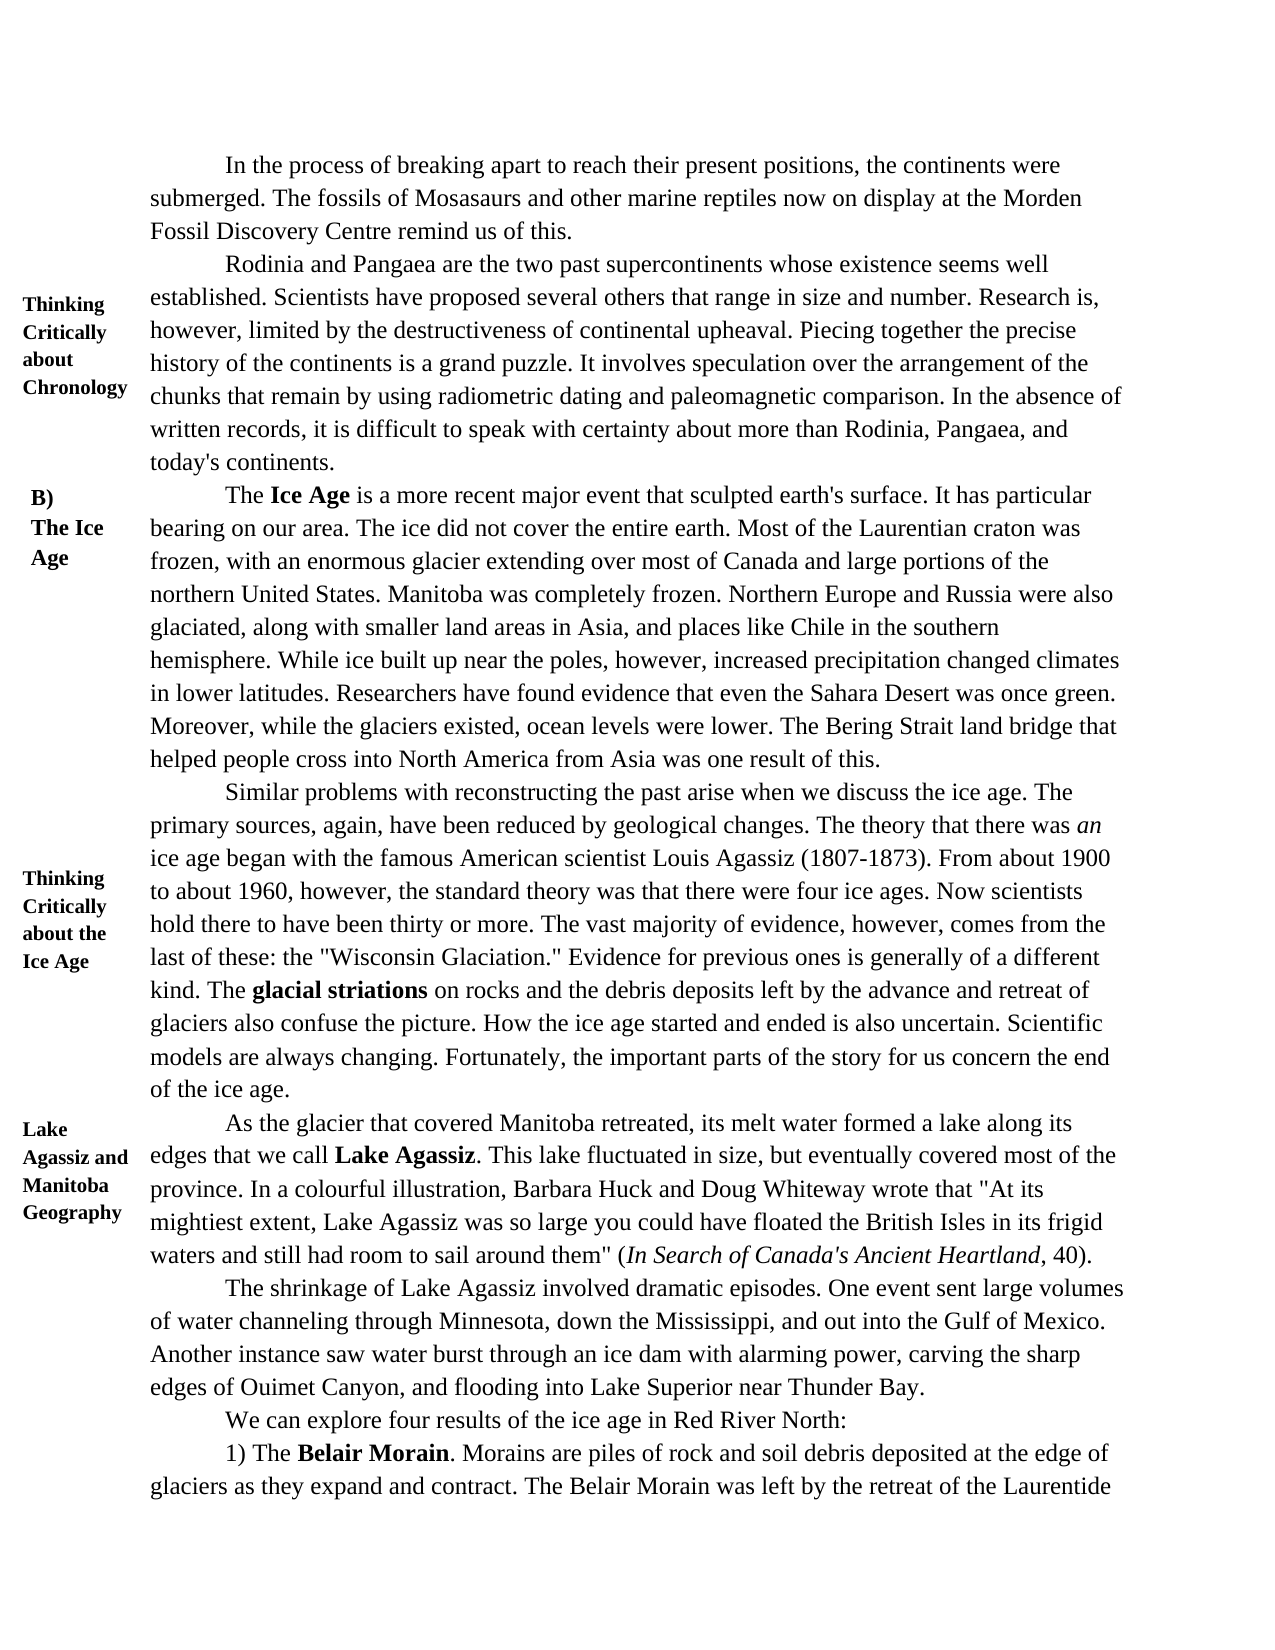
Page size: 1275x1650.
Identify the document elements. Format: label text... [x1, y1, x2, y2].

text We can explore four results of the ice age in Red River North: [150, 1405, 1125, 1433]
text In the process of breaking apart to reach their present positions, the continents were submerged. The fossils of Mosasaurs and other marine reptiles now on display at the Morden Fossil Discovery Centre remind us of this. [150, 150, 1125, 245]
text The shrinkage of Lake Agassiz involved dramatic episodes. One event sent large volumes of water channeling through Minnesota, down the Mississippi, and out into the Gulf of Mexico. Another instance saw water burst through an ice dam with alarming power, carving the sharp edges of Ouimet Canyon, and flooding into Lake Superior near Thunder Bay. [150, 1273, 1125, 1401]
text Similar problems with reconstructing the past arise when we discuss the ice age. The primary sources, again, have been reduced by geological changes. The theory that there was an ice age began with the famous American scientist Louis Agassiz (1807-1873). From about 1900 to about 1960, however, the standard theory was that there were four ice ages. Now scientists hold there to have been thirty or more. The vast majority of evidence, however, comes from the last of these: the "Wisconsin Glaciation." Evidence for previous ones is generally of a different kind. The glacial striations on rocks and the debris deposits left by the advance and retreat of glaciers also confuse the picture. How the ice age started and ended is also uncertain. Scientific models are always changing. Fortunately, the important parts of the story for us concern the end of the ice age. [150, 777, 1125, 1103]
text The Ice Age is a more recent major event that sculpted earth's surface. It has particular bearing on our area. The ice did not cover the entire earth. Most of the Laurentian craton was frozen, with an enormous glacier extending over most of Canada and large portions of the northern United States. Manitoba was completely frozen. Northern Europe and Russia were also glaciated, along with smaller land areas in Asia, and places like Chile in the southern hemisphere. While ice built up near the poles, however, increased precipitation changed climates in lower latitudes. Researchers have found evidence that even the Sahara Desert was once green. Moreover, while the glaciers existed, ocean levels were lower. The Bering Strait land bridge that helped people cross into North America from Asia was one result of this. [150, 480, 1125, 773]
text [150, 1438, 1125, 1499]
text As the glacier that covered Manitoba retreated, its melt water formed a lake along its edges that we call Lake Agassiz. This lake fluctuated in size, but eventually covered most of the province. In a colourful illustration, Barbara Huck and Doug Whiteway wrote that "At its mightiest extent, Lake Agassiz was so large you could have floated the British Isles in its frigid waters and still had room to sail around them" (In Search of Canada's Ancient Heartland, 40). [150, 1108, 1125, 1268]
text Rodinia and Pangaea are the two past supercontinents whose existence seems well established. Scientists have proposed several others that range in size and number. Research is, however, limited by the destructiveness of continental upheaval. Piecing together the precise history of the continents is a grand puzzle. It involves speculation over the arrangement of the chunks that remain by using radiometric dating and paleomagnetic comparison. In the absence of written records, it is difficult to speak with certainty about more than Rodinia, Pangaea, and today's continents. [150, 249, 1125, 476]
